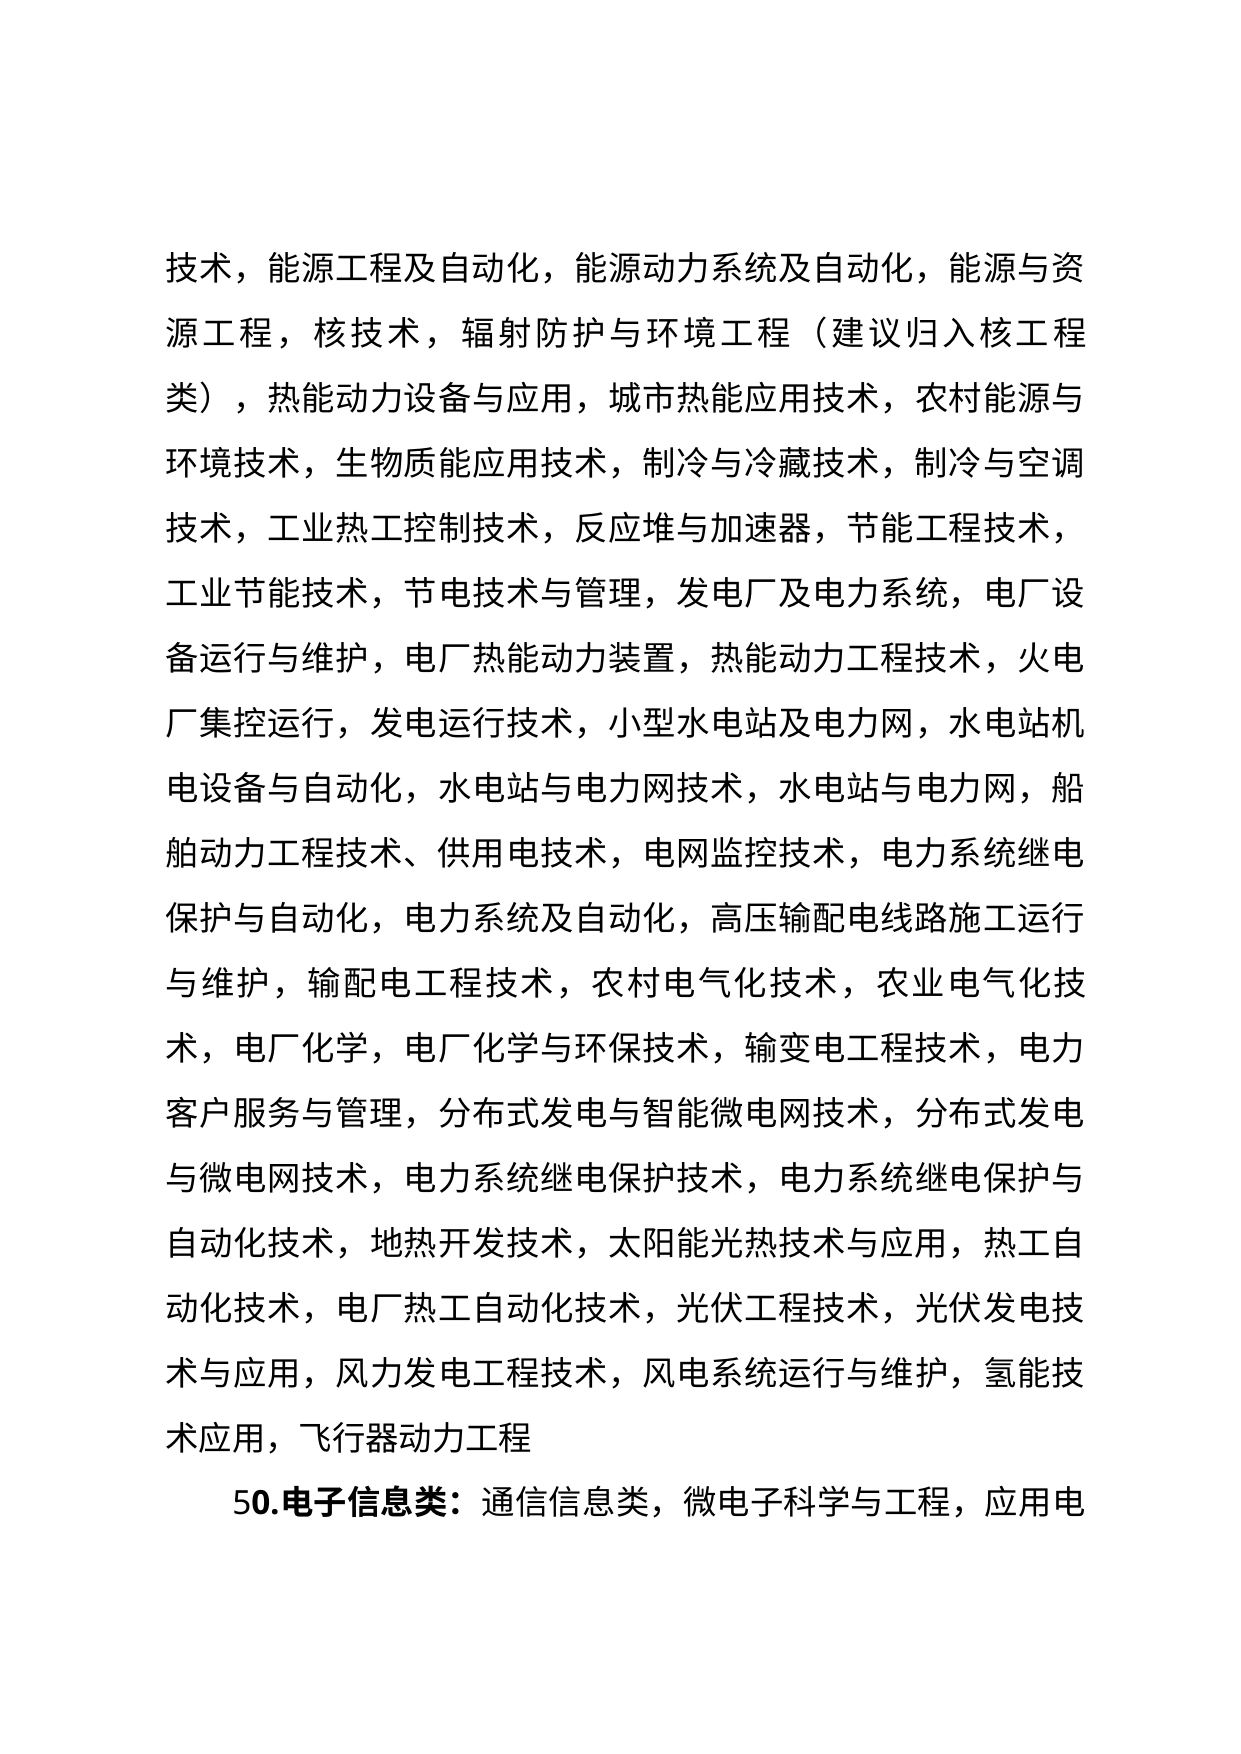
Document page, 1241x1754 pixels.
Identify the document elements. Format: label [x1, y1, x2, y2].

text [165, 1468, 1087, 1533]
text [165, 233, 1087, 1468]
